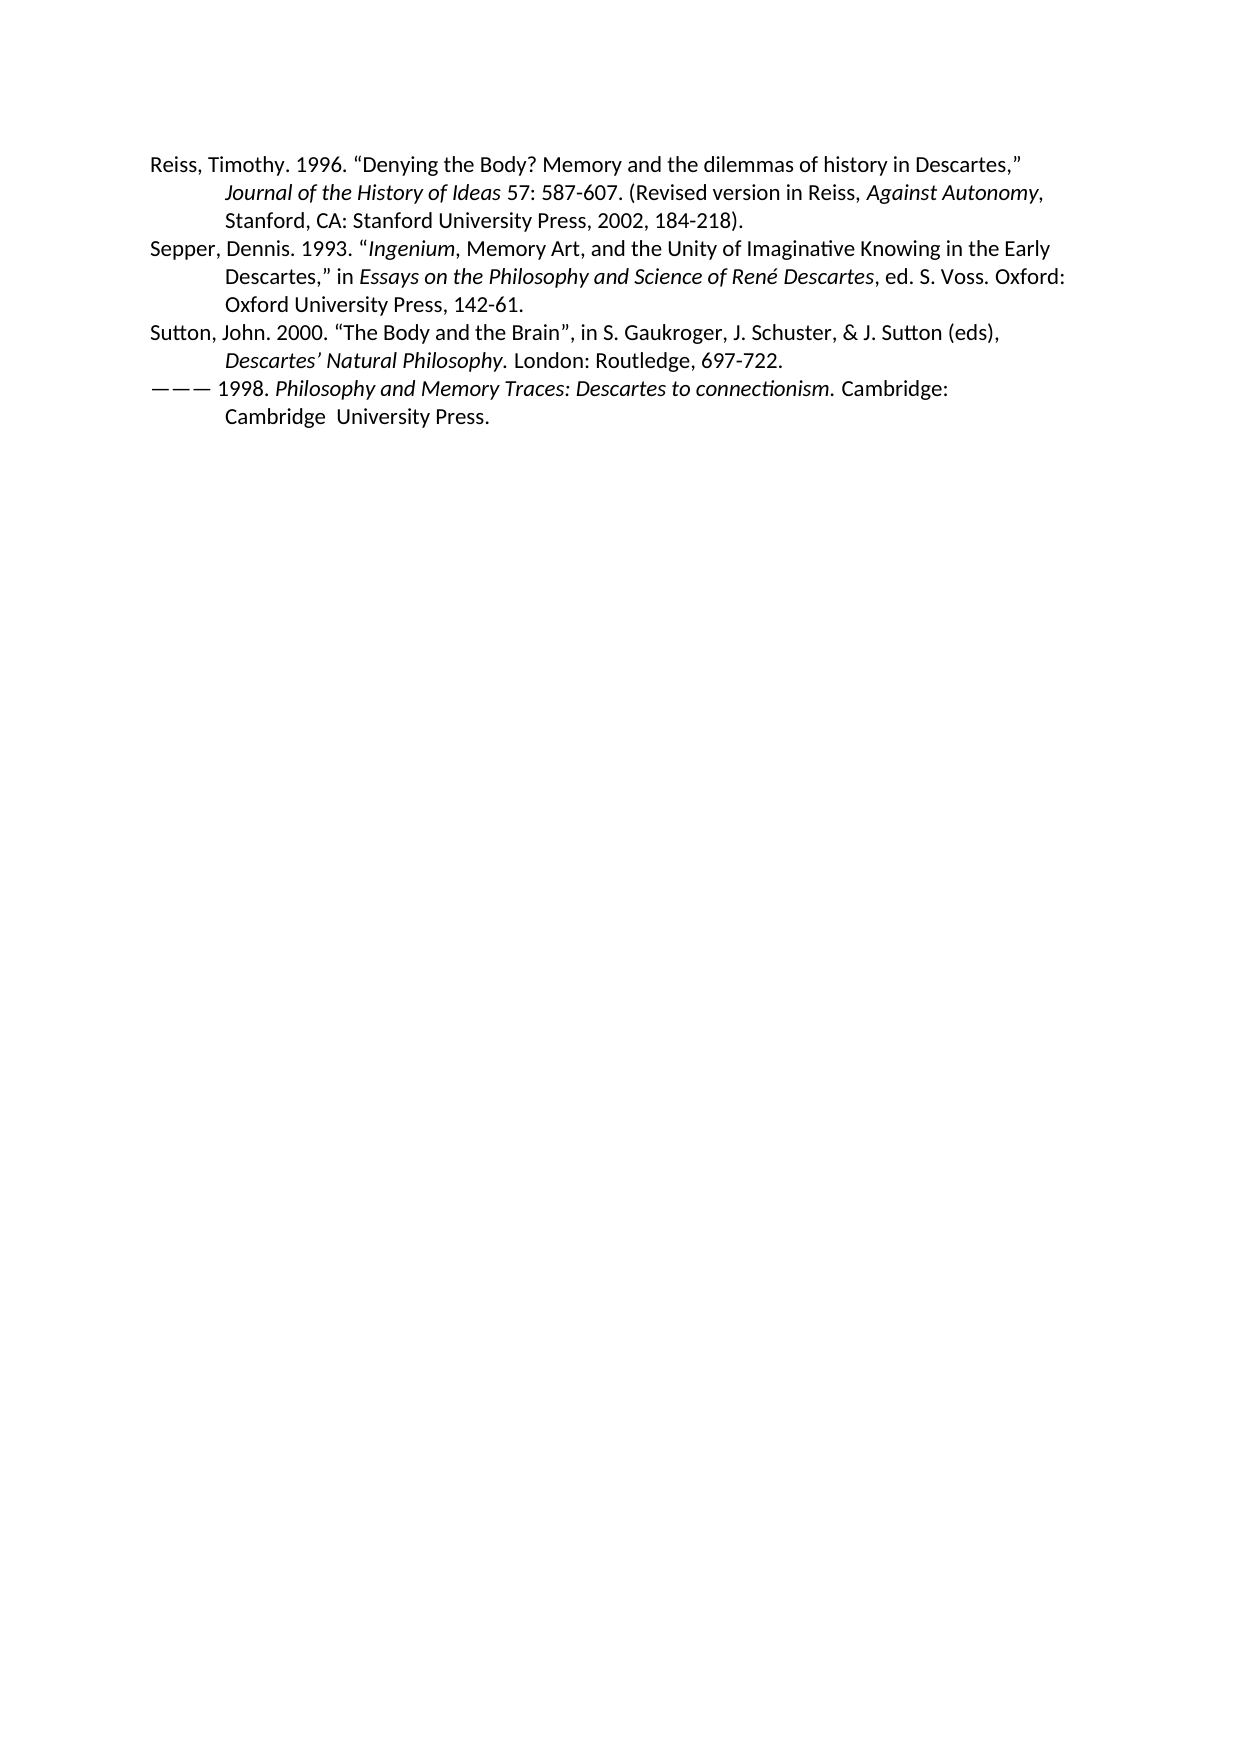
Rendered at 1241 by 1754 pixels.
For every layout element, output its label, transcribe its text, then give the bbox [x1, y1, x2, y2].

text Journal of the History of Ideas 57: 587-607. (Revised version in Reiss, Against Autonomy, [150, 178, 1090, 206]
text Sutton, John. 2000. “The Body and the Brain”, in S. Gaukroger, J. Schuster, & J. Sutton (eds), [150, 318, 1090, 346]
text Sepper, Dennis. 1993. “Ingenium, Memory Art, and the Unity of Imaginative Knowing in the Early [150, 234, 1090, 262]
text ——— 1998. Philosophy and Memory Traces: Descartes to connectionism. Cambridge: [150, 374, 1090, 402]
text Descartes’ Natural Philosophy. London: Routledge, 697-722. [150, 346, 1090, 374]
text Reiss, Timothy. 1996. “Denying the Body? Memory and the dilemmas of history in Descartes,” [150, 150, 1090, 178]
text Descartes,” in Essays on the Philosophy and Science of René Descartes, ed. S. Voss. Oxford: Oxford University Press, 142-61. [150, 262, 1090, 318]
text Stanford, CA: Stanford University Press, 2002, 184-218). [150, 206, 1090, 234]
text Cambridge University Press. [150, 402, 1090, 430]
